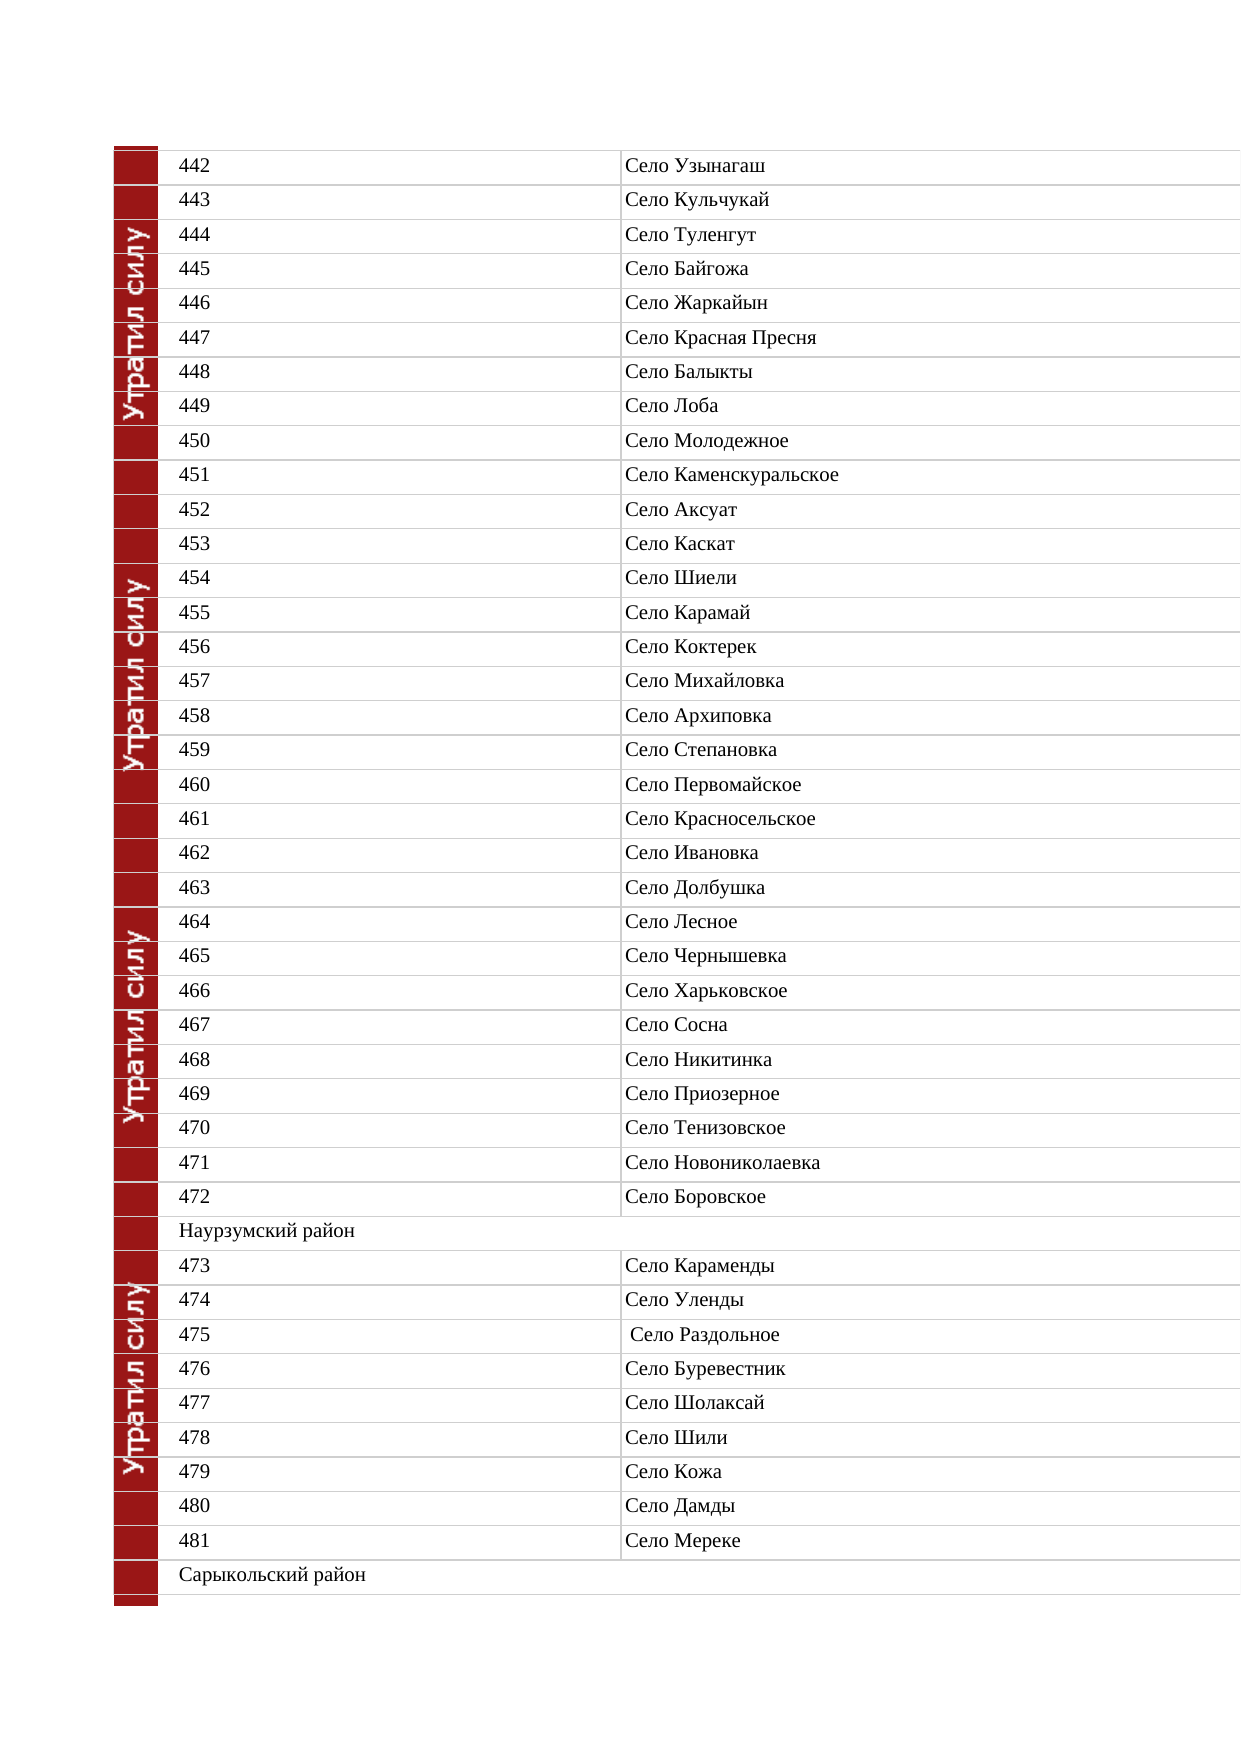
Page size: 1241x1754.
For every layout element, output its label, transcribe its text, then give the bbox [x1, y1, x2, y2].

table_cell 457 [114, 667, 620, 700]
table_cell 472 [114, 1183, 620, 1216]
table_cell 454 [114, 564, 620, 597]
table_cell Село Шили [622, 1423, 1240, 1456]
table_cell 470 [114, 1114, 620, 1147]
table_cell Село Дамды [622, 1492, 1240, 1525]
table_cell Село Каменскуральское [622, 461, 1240, 494]
table_cell 476 [114, 1354, 620, 1387]
table_cell 443 [114, 186, 620, 219]
table_cell Наурзумский район [114, 1217, 1240, 1250]
table_cell Село Михайловка [622, 667, 1240, 700]
picture [114, 146, 158, 150]
table_cell 469 [114, 1079, 620, 1112]
table_cell 471 [114, 1148, 620, 1181]
table_cell 467 [114, 1011, 620, 1044]
table_cell 453 [114, 529, 620, 562]
table_cell 475 [114, 1320, 620, 1353]
table_cell 460 [114, 770, 620, 803]
table_cell Село Степановка [622, 736, 1240, 769]
table_cell Село Лоба [622, 392, 1240, 425]
table_cell 448 [114, 358, 620, 391]
table_cell Село Долбушка [622, 873, 1240, 906]
table_cell Село Байгожа [622, 254, 1240, 287]
table_cell 447 [114, 323, 620, 356]
table_cell Село Балыкты [622, 358, 1240, 391]
table_cell Село Молодежное [622, 426, 1240, 459]
table_cell Село Жаркайын [622, 289, 1240, 322]
table_cell Село Коктерек [622, 633, 1240, 666]
table_cell 480 [114, 1492, 620, 1525]
table_cell 451 [114, 461, 620, 494]
table_cell Село Раздольное [622, 1320, 1240, 1353]
table_cell Село Шиели [622, 564, 1240, 597]
table_cell Село Буревестник [622, 1354, 1240, 1387]
table_cell Село Никитинка [622, 1045, 1240, 1078]
table_cell 458 [114, 701, 620, 734]
table_cell Село Шолаксай [622, 1389, 1240, 1422]
table_cell 464 [114, 908, 620, 941]
table_cell 465 [114, 942, 620, 975]
table_cell 474 [114, 1286, 620, 1319]
table_cell Село Архиповка [622, 701, 1240, 734]
table_cell 468 [114, 1045, 620, 1078]
table_cell Село Сосна [622, 1011, 1240, 1044]
table_cell 481 [114, 1526, 620, 1559]
table_cell 466 [114, 976, 620, 1009]
table_cell Село Узынагаш [622, 151, 1240, 184]
table_cell Село Мереке [622, 1526, 1240, 1559]
table_cell 478 [114, 1423, 620, 1456]
table_cell Село Харьковское [622, 976, 1240, 1009]
table_cell 463 [114, 873, 620, 906]
table_cell Село Приозерное [622, 1079, 1240, 1112]
table_cell 450 [114, 426, 620, 459]
table_cell 456 [114, 633, 620, 666]
table_cell Село Лесное [622, 908, 1240, 941]
picture [114, 1595, 158, 1606]
table_cell Село Кожа [622, 1458, 1240, 1491]
table_cell Село Каскат [622, 529, 1240, 562]
table_cell Село Туленгут [622, 220, 1240, 253]
table_cell Село Боровское [622, 1183, 1240, 1216]
table_cell Село Новониколаевка [622, 1148, 1240, 1181]
table_cell Село Карамай [622, 598, 1240, 631]
table_cell Село Чернышевка [622, 942, 1240, 975]
table_cell 455 [114, 598, 620, 631]
table_cell 446 [114, 289, 620, 322]
table_cell Село Ивановка [622, 839, 1240, 872]
table_cell 473 [114, 1251, 620, 1284]
table_cell 452 [114, 495, 620, 528]
table_cell Село Тенизовское [622, 1114, 1240, 1147]
table_cell 444 [114, 220, 620, 253]
table_cell Село Аксуат [622, 495, 1240, 528]
table_cell 445 [114, 254, 620, 287]
table_cell 462 [114, 839, 620, 872]
table_cell 477 [114, 1389, 620, 1422]
table_cell 442 [114, 151, 620, 184]
table_cell Село Кульчукай [622, 186, 1240, 219]
table_cell 479 [114, 1458, 620, 1491]
table_cell Село Караменды [622, 1251, 1240, 1284]
table_cell Село Первомайское [622, 770, 1240, 803]
table_cell 461 [114, 804, 620, 837]
table_cell Село Уленды [622, 1286, 1240, 1319]
table_cell Сарыкольский район [114, 1561, 1240, 1594]
table_cell 459 [114, 736, 620, 769]
table_cell Село Красносельское [622, 804, 1240, 837]
table_cell 449 [114, 392, 620, 425]
table_cell Село Красная Пресня [622, 323, 1240, 356]
